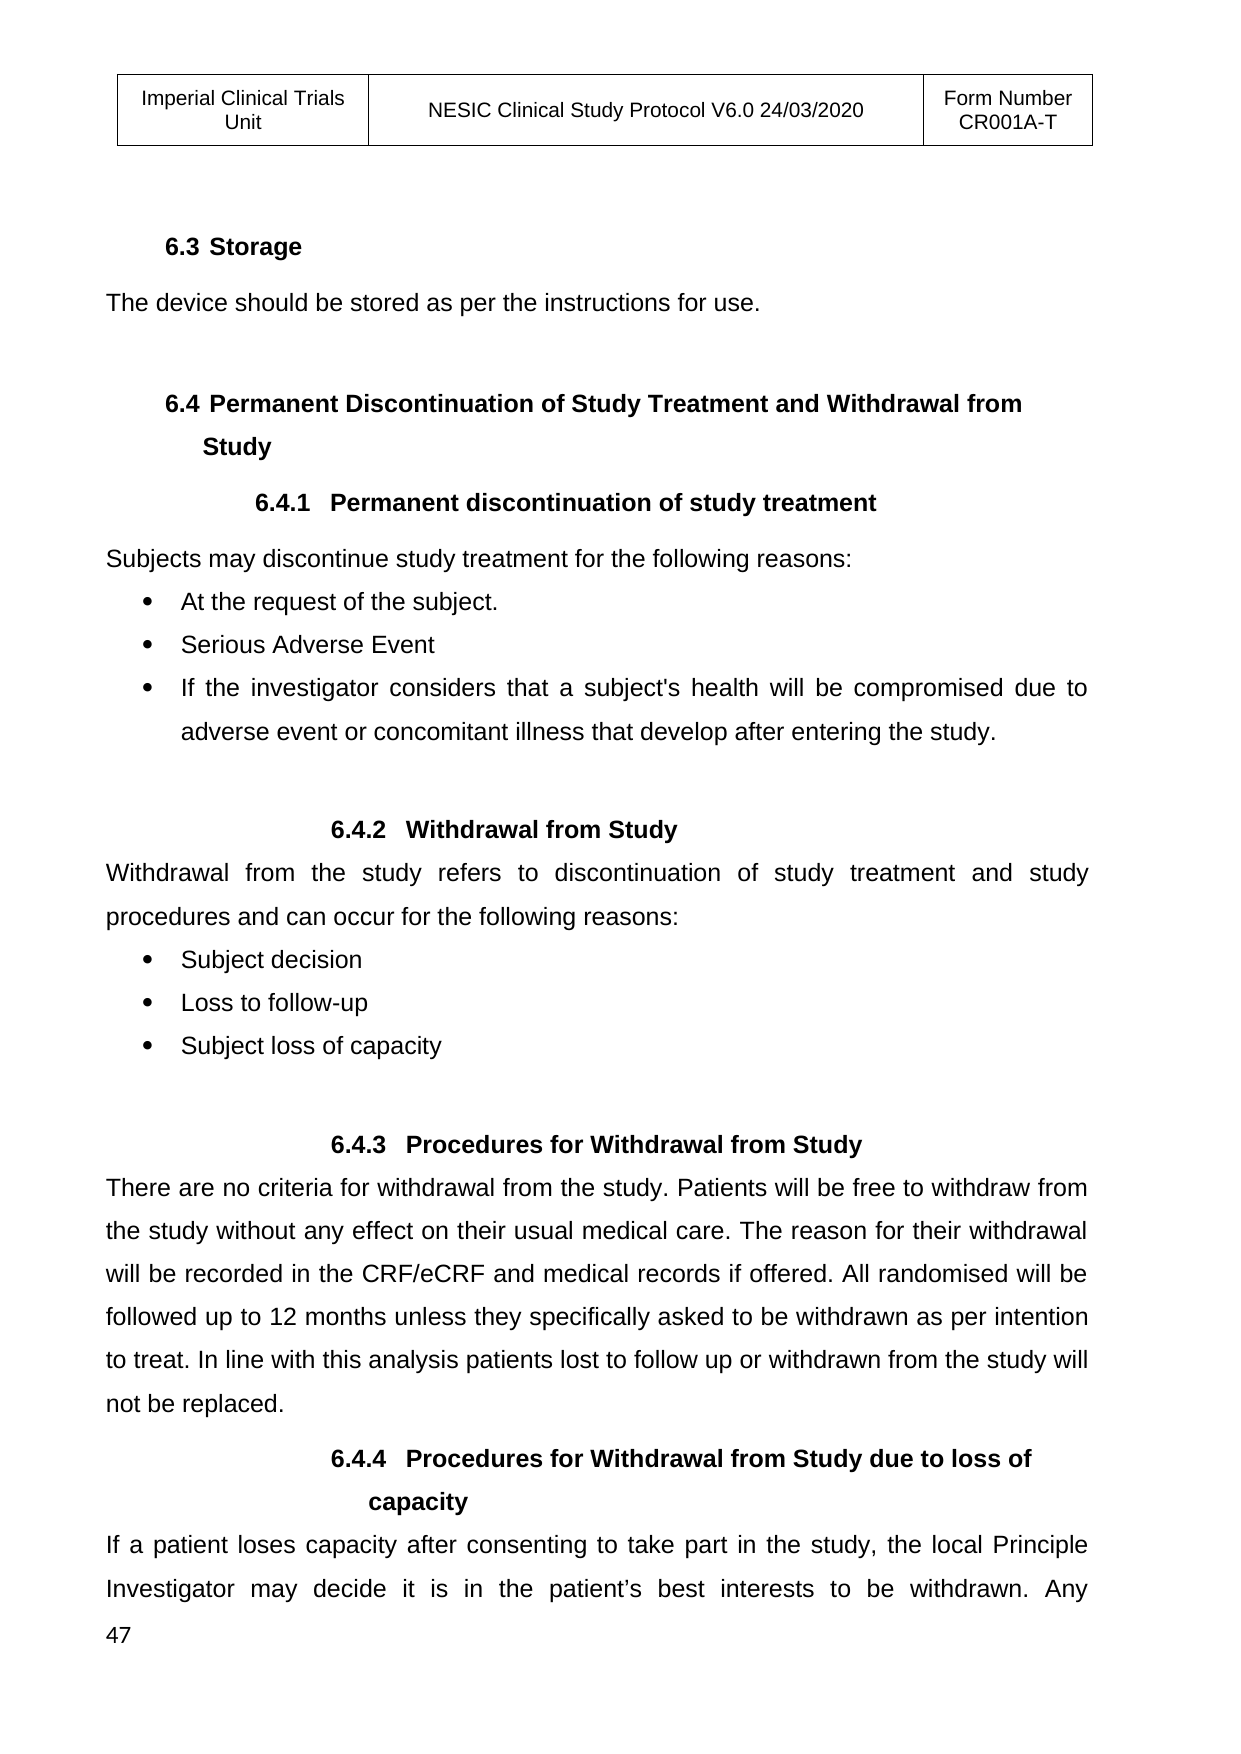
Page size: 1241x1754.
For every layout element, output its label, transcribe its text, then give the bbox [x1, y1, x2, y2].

subtitle Procedures for Withdrawal from Study [331, 1130, 1090, 1159]
text There are no criteria for withdrawal from the study. Patients will be free to withdraw from the study without any effect on their usual medical care. The reason for their withdrawal will be recorded in the CRF/eCRF and medical records if offered. All randomised will be followed up to 12 months unless they specifically asked to be withdrawn as per intention to treat. In line with this analysis patients lost to follow up or withdrawn from the study will not be replaced. [106, 1173, 1090, 1417]
subtitle Permanent discontinuation of study treatment [255, 488, 1090, 517]
subtitle Storage [165, 232, 1090, 261]
list Subject loss of capacity [143, 1031, 1090, 1060]
text Withdrawal from the study refers to discontinuation of study treatment and study procedures and can occur for the following reasons: [106, 858, 1090, 930]
subtitle Permanent Discontinuation of Study Treatment and Withdrawal from Study [165, 389, 1090, 461]
text The device should be stored as per the instructions for use. [106, 288, 1090, 317]
list If the investigator considers that a subject's health will be compromised due to adverse event or concomitant illness that develop after entering the study. [143, 673, 1090, 745]
list Loss to follow-up [143, 988, 1090, 1017]
text Subjects may discontinue study treatment for the following reasons: [106, 544, 1090, 572]
list Subject decision [143, 944, 1090, 973]
list Serious Adverse Event [143, 630, 1090, 659]
subtitle Withdrawal from Study [331, 815, 1090, 844]
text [106, 1531, 1090, 1602]
subtitle Procedures for Withdrawal from Study due to loss of capacity [331, 1444, 1090, 1516]
list At the request of the subject. [143, 587, 1090, 616]
